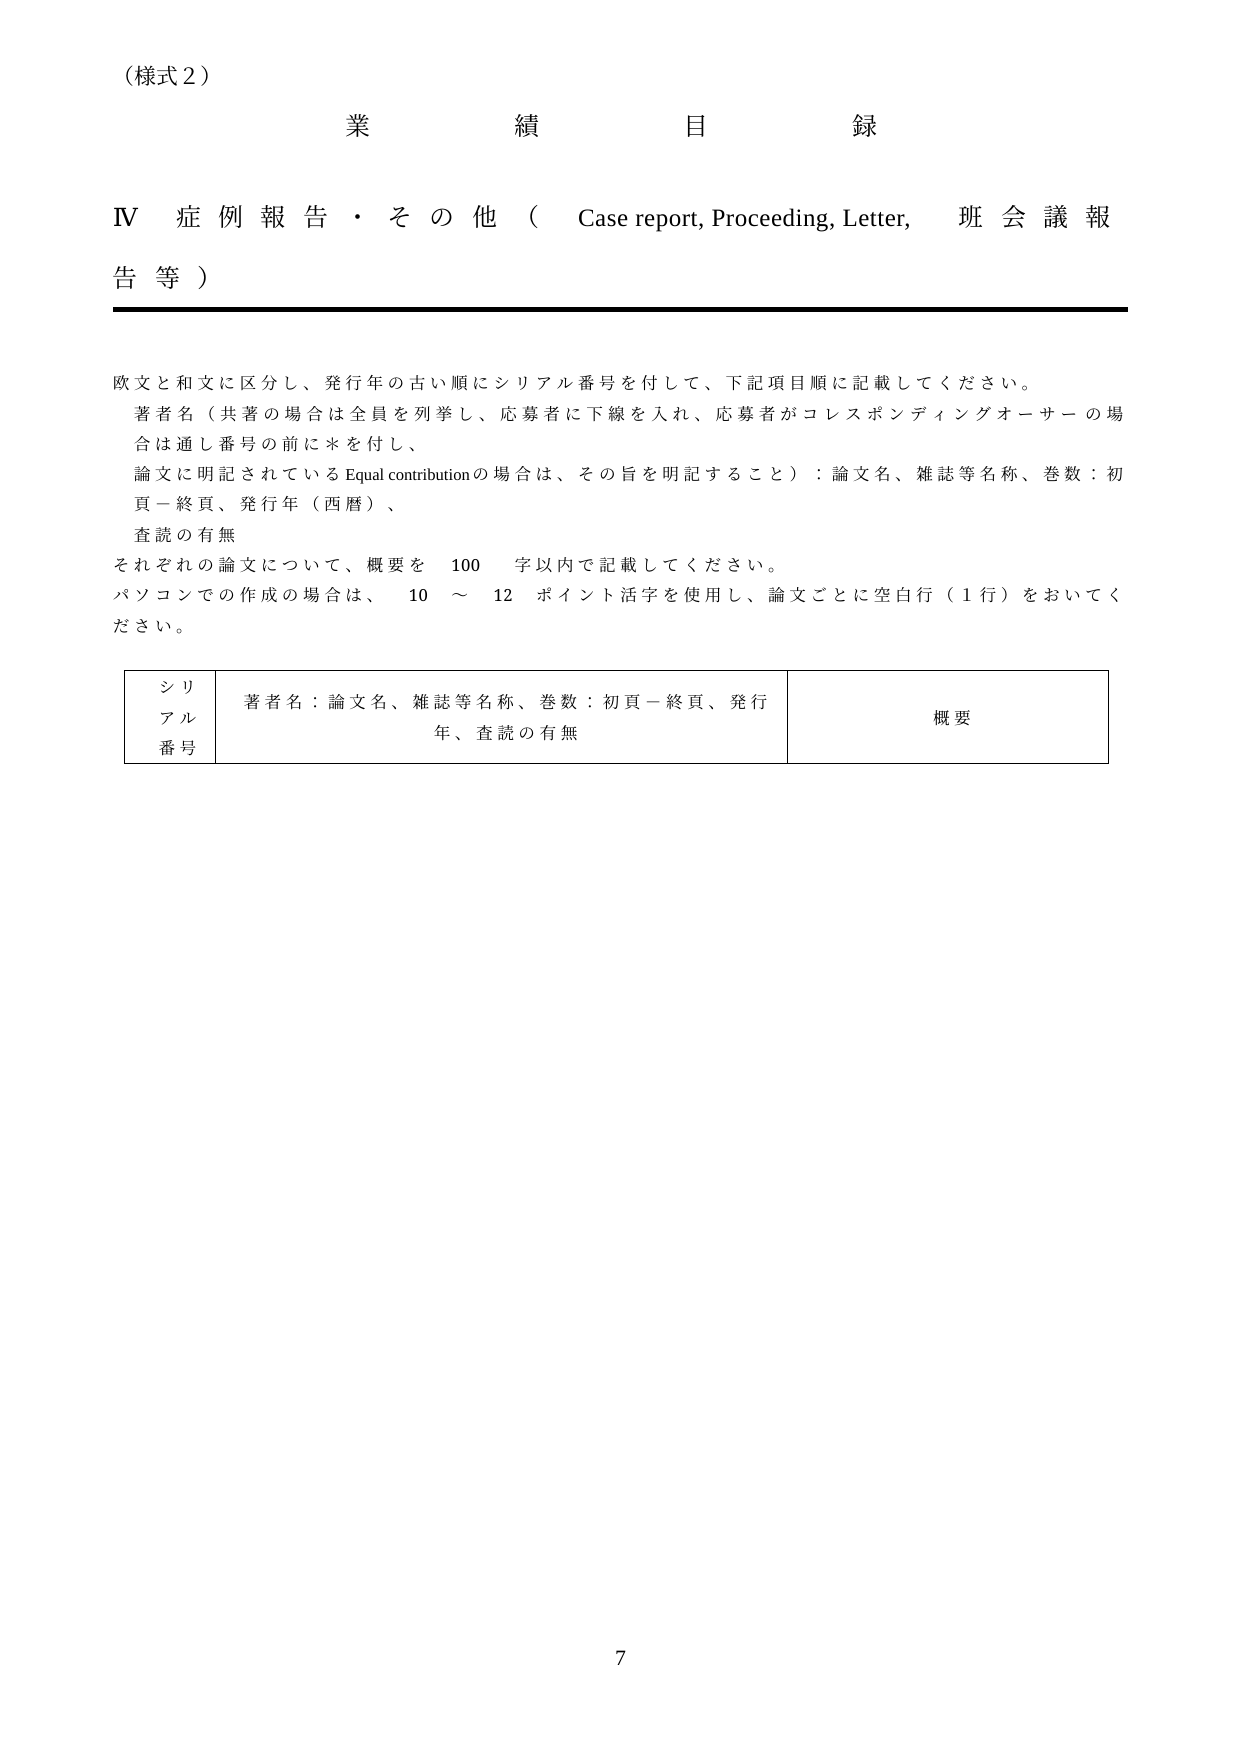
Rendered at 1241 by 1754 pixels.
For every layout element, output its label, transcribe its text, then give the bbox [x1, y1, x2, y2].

text Ⅳ 症例報告・その他（Case report, Proceeding, Letter, 班会議報告等） [113, 185, 1128, 307]
text 論文に明記されているEqual contributionの場合は、その旨を明記すること）：論文名、雑誌等名称、巻数：初頁－終頁、発行年（西暦）、 [130, 458, 1128, 519]
table_header 著者名：論文名、雑誌等名称、巻数：初頁－終頁、発行年、査読の有無 [216, 671, 787, 762]
table_header 概要 [788, 671, 1108, 762]
text パソコンでの作成の場合は、10～12ポイント活字を使用し、論文ごとに空白行（１行）をおいてください。 [113, 579, 1128, 640]
text 査読の有無 [130, 519, 1128, 549]
text 欧文と和文に区分し、発行年の古い順にシリアル番号を付して、下記項目順に記載してください。 [113, 367, 1128, 398]
table_header シリアル 番号 [125, 671, 215, 762]
text 業 績 目 録 [113, 94, 1128, 155]
text それぞれの論文について、概要を100字以内で記載してください。 [113, 549, 1128, 579]
text 著者名（共著の場合は全員を列挙し、応募者に下線を入れ、応募者がコレスポンディングオーサーの場合は通し番号の前に＊を付し、 [130, 398, 1128, 458]
